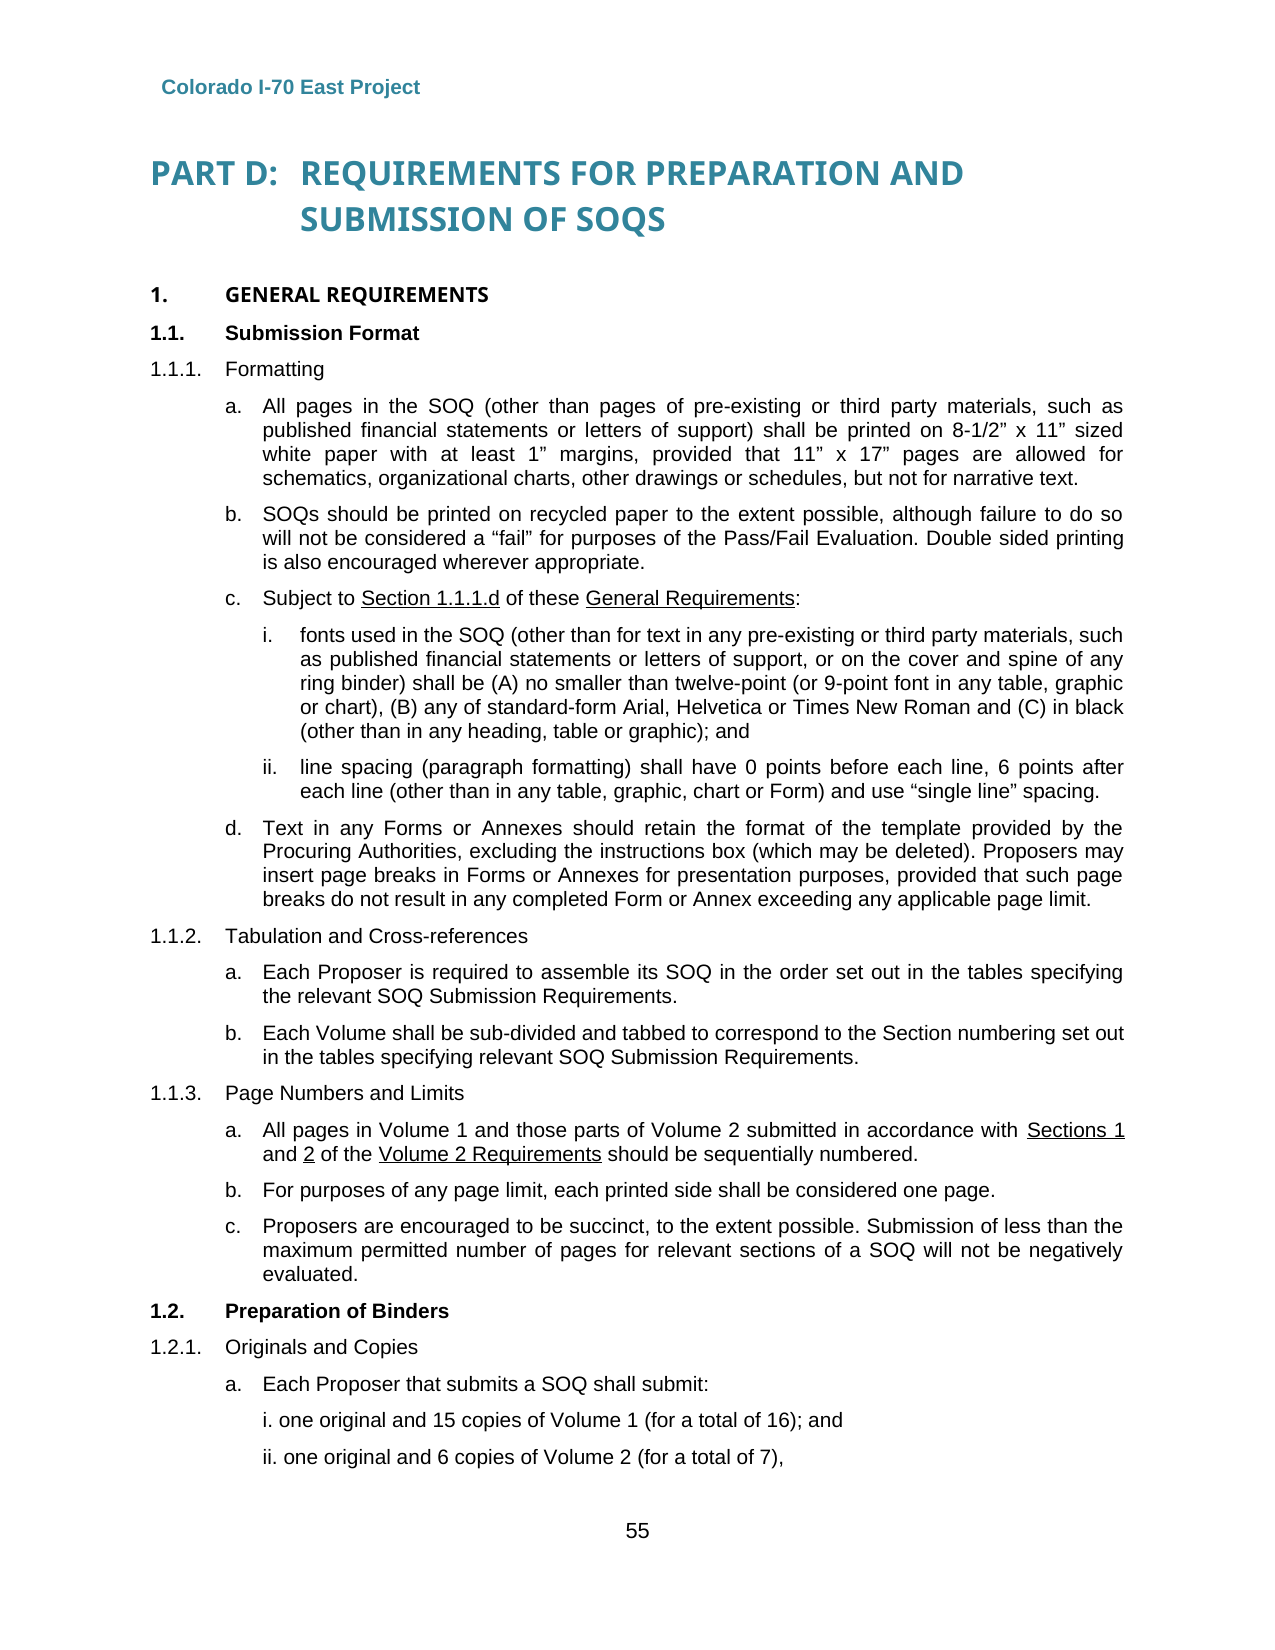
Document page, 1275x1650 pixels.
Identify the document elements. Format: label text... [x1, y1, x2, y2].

subtitle i. one original and 15 copies of Volume 1 (for a total of 16); and [262, 1408, 1125, 1432]
subtitle fonts used in the SOQ (other than for text in any pre-existing or third party materials, such as published financial statements or letters of support, or on the cover and spine of any ring binder) shall be (A) no smaller than twelve-point (or 9-point font in any table, graphic or chart), (B) any of standard-form Arial, Helvetica or Times New Roman and (C) in black (other than in any heading, table or graphic); and [262, 623, 1125, 742]
subtitle PART D: Requirements for preparation and submission of soqs [150, 150, 1125, 241]
subtitle Proposers are encouraged to be succinct, to the extent possible. Submission of less than the maximum permitted number of pages for relevant sections of a SOQ will not be negatively evaluated. [225, 1214, 1125, 1286]
subtitle Tabulation and Cross-references [150, 924, 1125, 948]
subtitle All pages in the SOQ (other than pages of pre-existing or third party materials, such as published financial statements or letters of support) shall be printed on 8-1/2” x 11” sized white paper with at least 1” margins, provided that 11” x 17” pages are allowed for schematics, organizational charts, other drawings or schedules, but not for narrative text. [225, 393, 1125, 489]
subtitle All pages in Volume 1 and those parts of Volume 2 submitted in accordance with Sections 1 and 2 of the Volume 2 Requirements should be sequentially numbered. [225, 1117, 1125, 1165]
subtitle Page Numbers and Limits [150, 1081, 1125, 1105]
subtitle line spacing (paragraph formatting) shall have 0 points before each line, 6 points after each line (other than in any table, graphic, chart or Form) and use “single line” spacing. [262, 755, 1125, 803]
subtitle Submission Format [150, 321, 1125, 344]
subtitle Each Proposer is required to assemble its SOQ in the order set out in the tables specifying the relevant SOQ Submission Requirements. [225, 960, 1125, 1008]
subtitle Each Proposer that submits a SOQ shall submit: [225, 1372, 1125, 1396]
subtitle SOQs should be printed on recycled paper to the extent possible, although failure to do so will not be considered a “fail” for purposes of the Pass/Fail Evaluation. Double sided printing is also encouraged wherever appropriate. [225, 502, 1125, 574]
subtitle Text in any Forms or Annexes should retain the format of the template provided by the Procuring Authorities, excluding the instructions box (which may be deleted). Proposers may insert page breaks in Forms or Annexes for presentation purposes, provided that such page breaks do not result in any completed Form or Annex exceeding any applicable page limit. [225, 815, 1125, 911]
subtitle Subject to Section 1.1.1.d of these General Requirements: [225, 586, 1125, 610]
subtitle Each Volume shall be sub-divided and tabbed to correspond to the Section numbering set out in the tables specifying relevant SOQ Submission Requirements. [225, 1021, 1125, 1068]
subtitle Preparation of Binders [150, 1299, 1125, 1323]
subtitle Formatting [150, 357, 1125, 381]
subtitle Originals and Copies [150, 1335, 1125, 1359]
subtitle For purposes of any page limit, each printed side shall be considered one page. [225, 1178, 1125, 1202]
subtitle GENERAL REQUIREMENTS [150, 280, 1125, 308]
subtitle ii. one original and 6 copies of Volume 2 (for a total of 7), [262, 1444, 1125, 1468]
